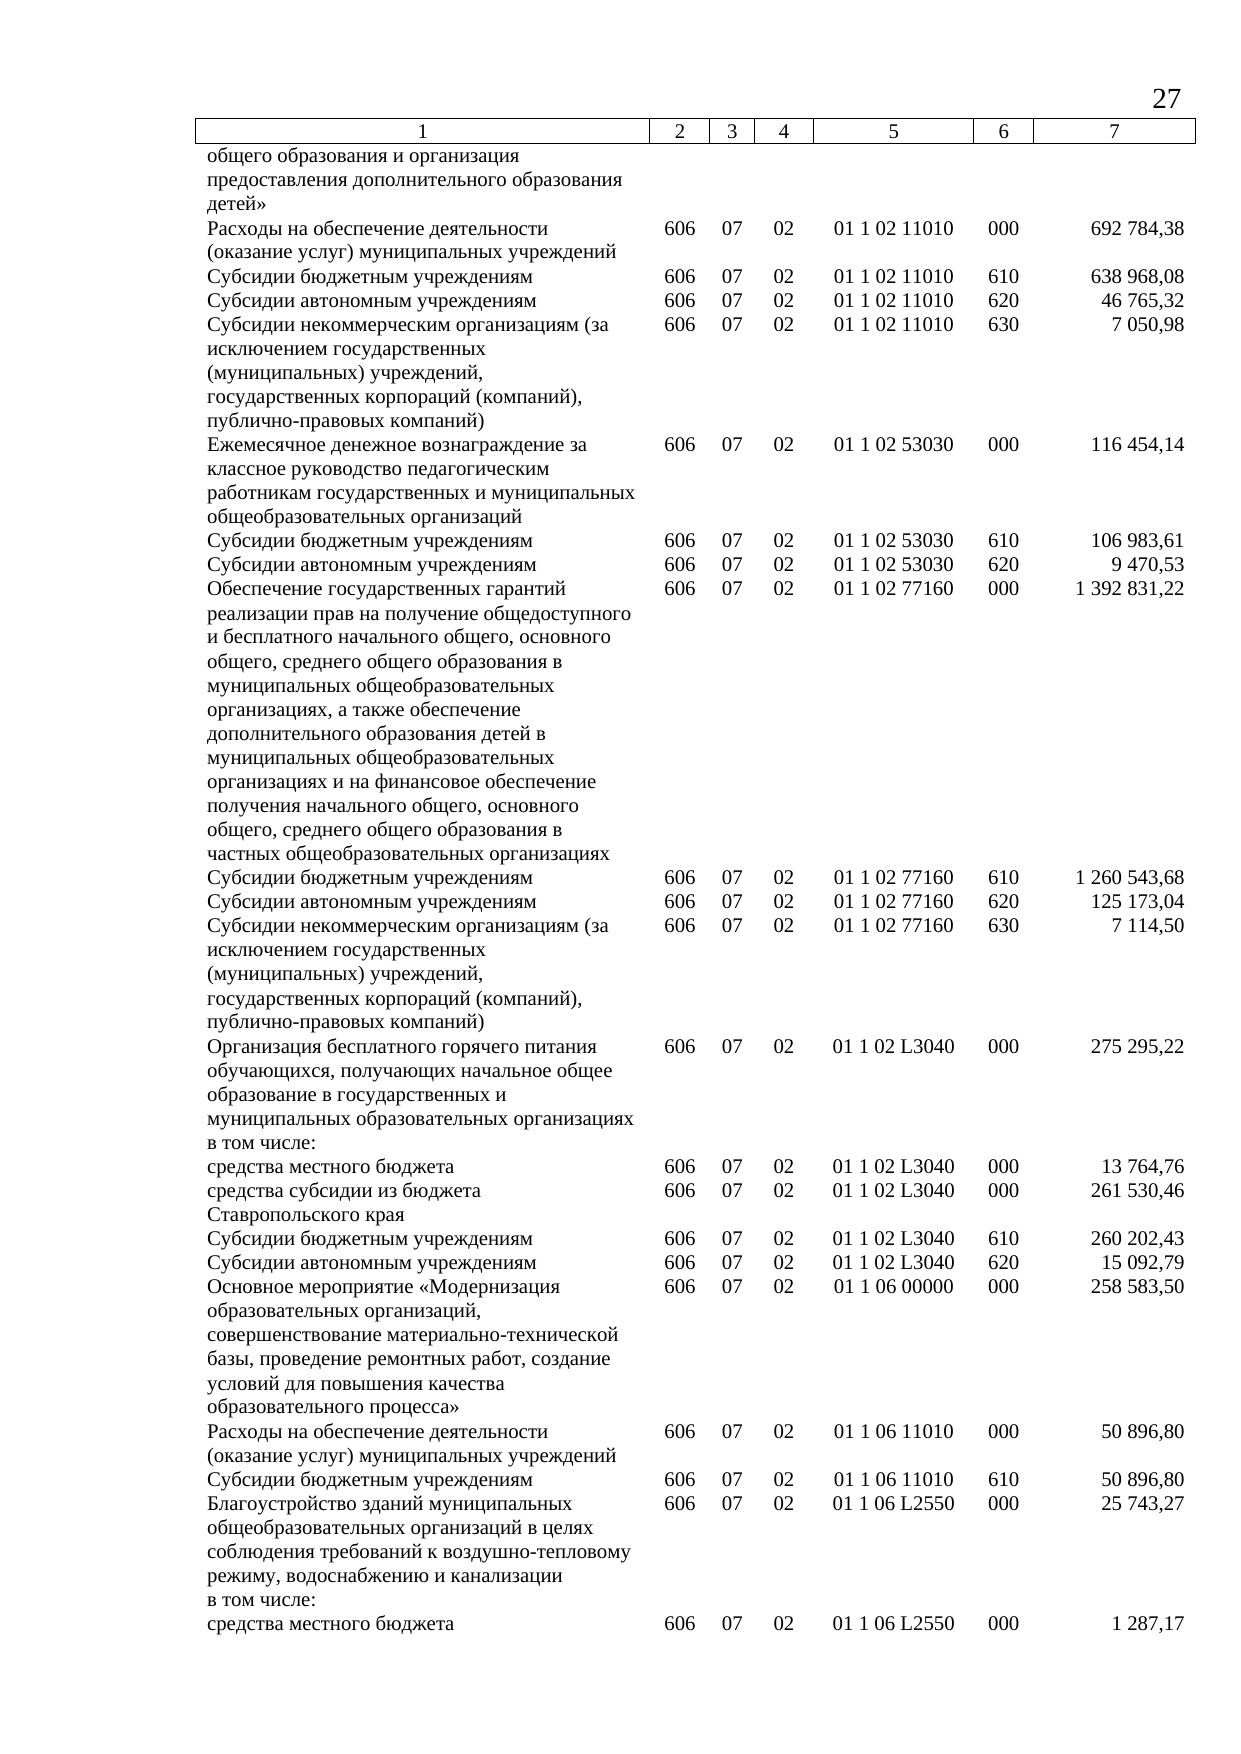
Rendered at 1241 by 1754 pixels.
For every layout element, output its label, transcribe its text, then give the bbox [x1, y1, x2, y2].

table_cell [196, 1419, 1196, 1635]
table_header 1 [196, 119, 649, 143]
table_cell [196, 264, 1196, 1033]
table_header 3 [710, 119, 754, 143]
table_header 5 [814, 119, 973, 143]
table_header 6 [974, 119, 1033, 143]
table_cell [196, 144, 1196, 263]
table_header 7 [1034, 119, 1195, 143]
table_header 4 [755, 119, 813, 143]
table_header 2 [650, 119, 709, 143]
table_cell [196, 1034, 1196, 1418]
